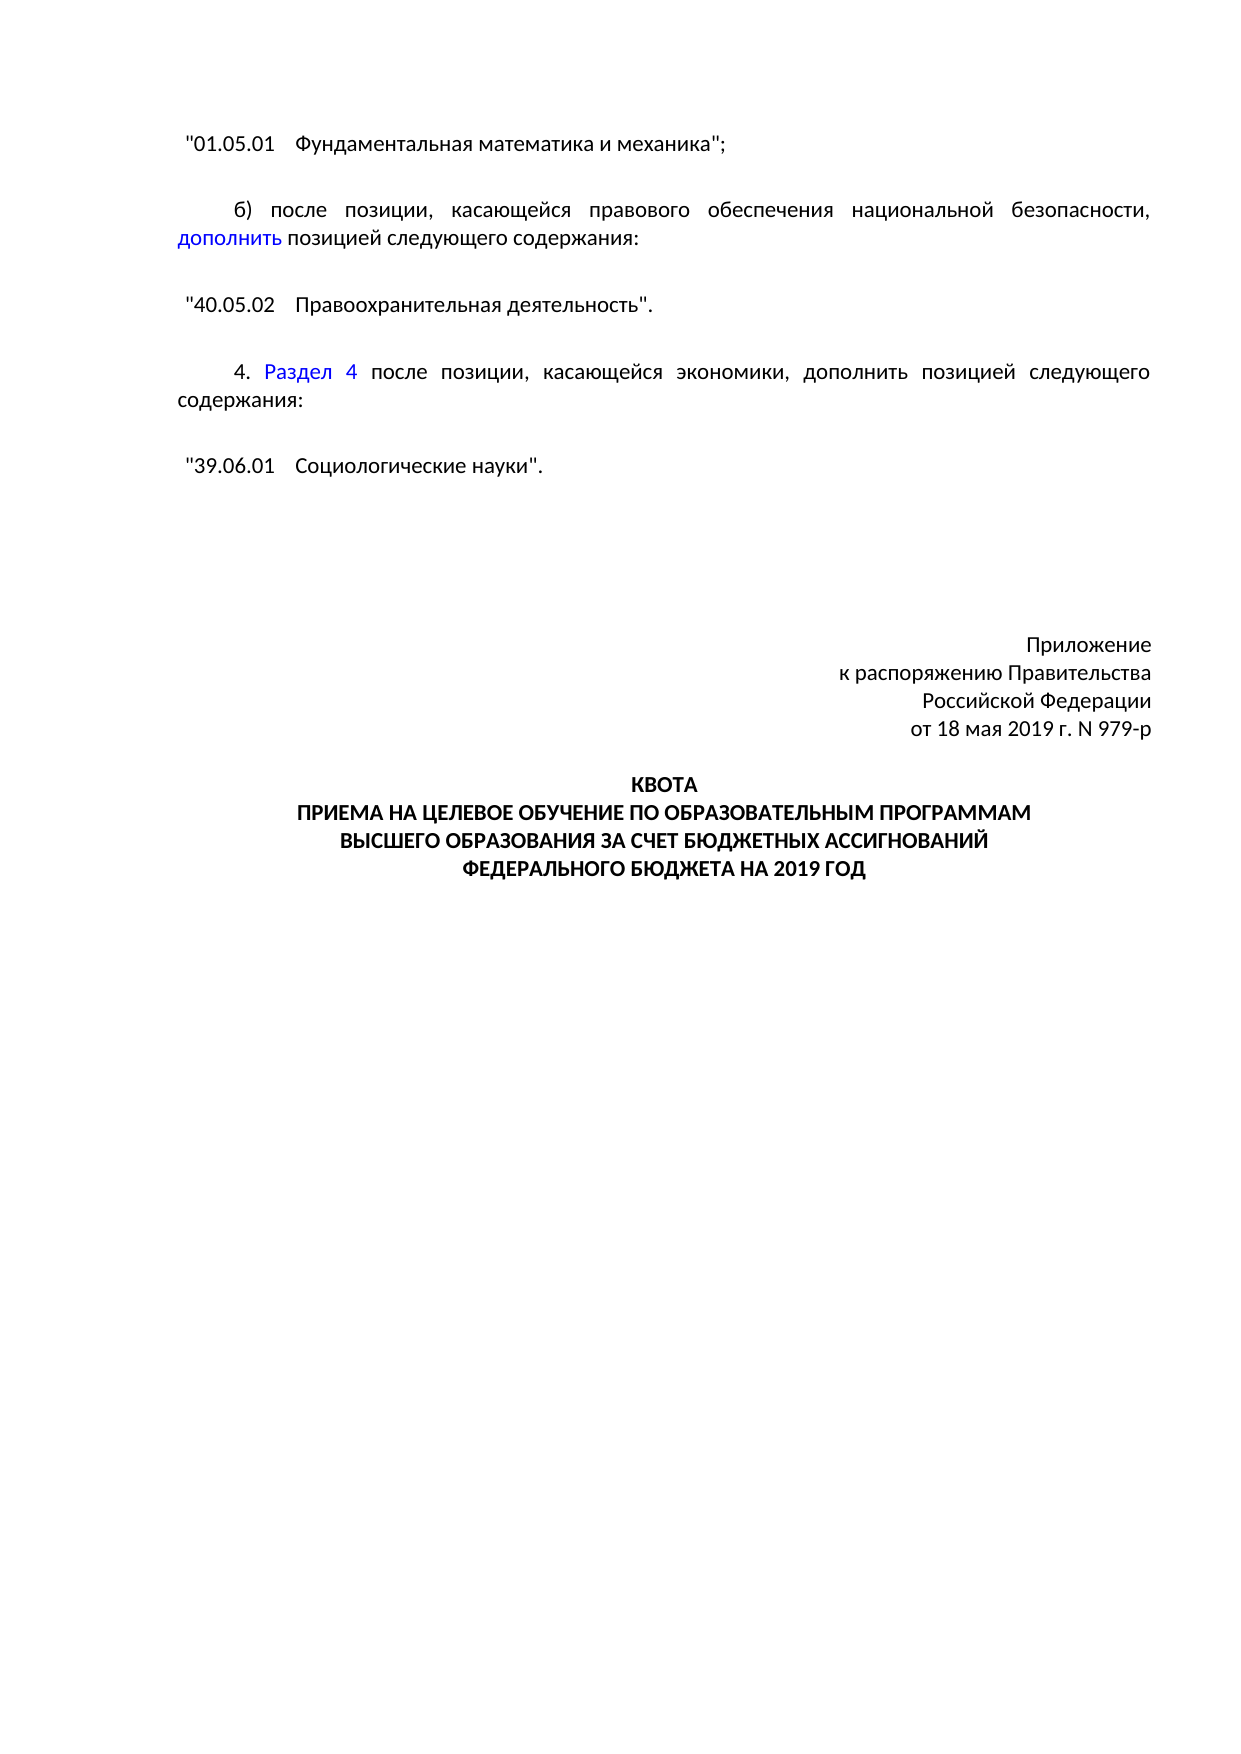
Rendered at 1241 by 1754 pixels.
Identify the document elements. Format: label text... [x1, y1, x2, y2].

text Российской Федерации [177, 686, 1152, 714]
title ФЕДЕРАЛЬНОГО БЮДЖЕТА НА 2019 ГОД [177, 854, 1152, 882]
text к распоряжению Правительства [177, 658, 1152, 686]
table_header "39.06.01 [171, 441, 289, 490]
text Приложение [177, 630, 1152, 658]
table_header Фундаментальная математика и механика"; [289, 118, 1110, 167]
table_header "01.05.01 [171, 118, 289, 167]
title КВОТА [177, 770, 1152, 798]
title ВЫСШЕГО ОБРАЗОВАНИЯ ЗА СЧЕТ БЮДЖЕТНЫХ АССИГНОВАНИЙ [177, 826, 1152, 854]
text б) после позиции, касающейся правового обеспечения национальной безопасности, дополнить позицией следующего содержания: [177, 195, 1152, 251]
table_header Правоохранительная деятельность". [289, 280, 1110, 329]
table_header Социологические науки". [289, 441, 1110, 490]
text от 18 мая 2019 г. N 979-р [177, 714, 1152, 742]
table_header "40.05.02 [171, 280, 289, 329]
title ПРИЕМА НА ЦЕЛЕВОЕ ОБУЧЕНИЕ ПО ОБРАЗОВАТЕЛЬНЫМ ПРОГРАММАМ [177, 798, 1152, 826]
text 4. Раздел 4 после позиции, касающейся экономики, дополнить позицией следующего содержания: [177, 357, 1152, 413]
